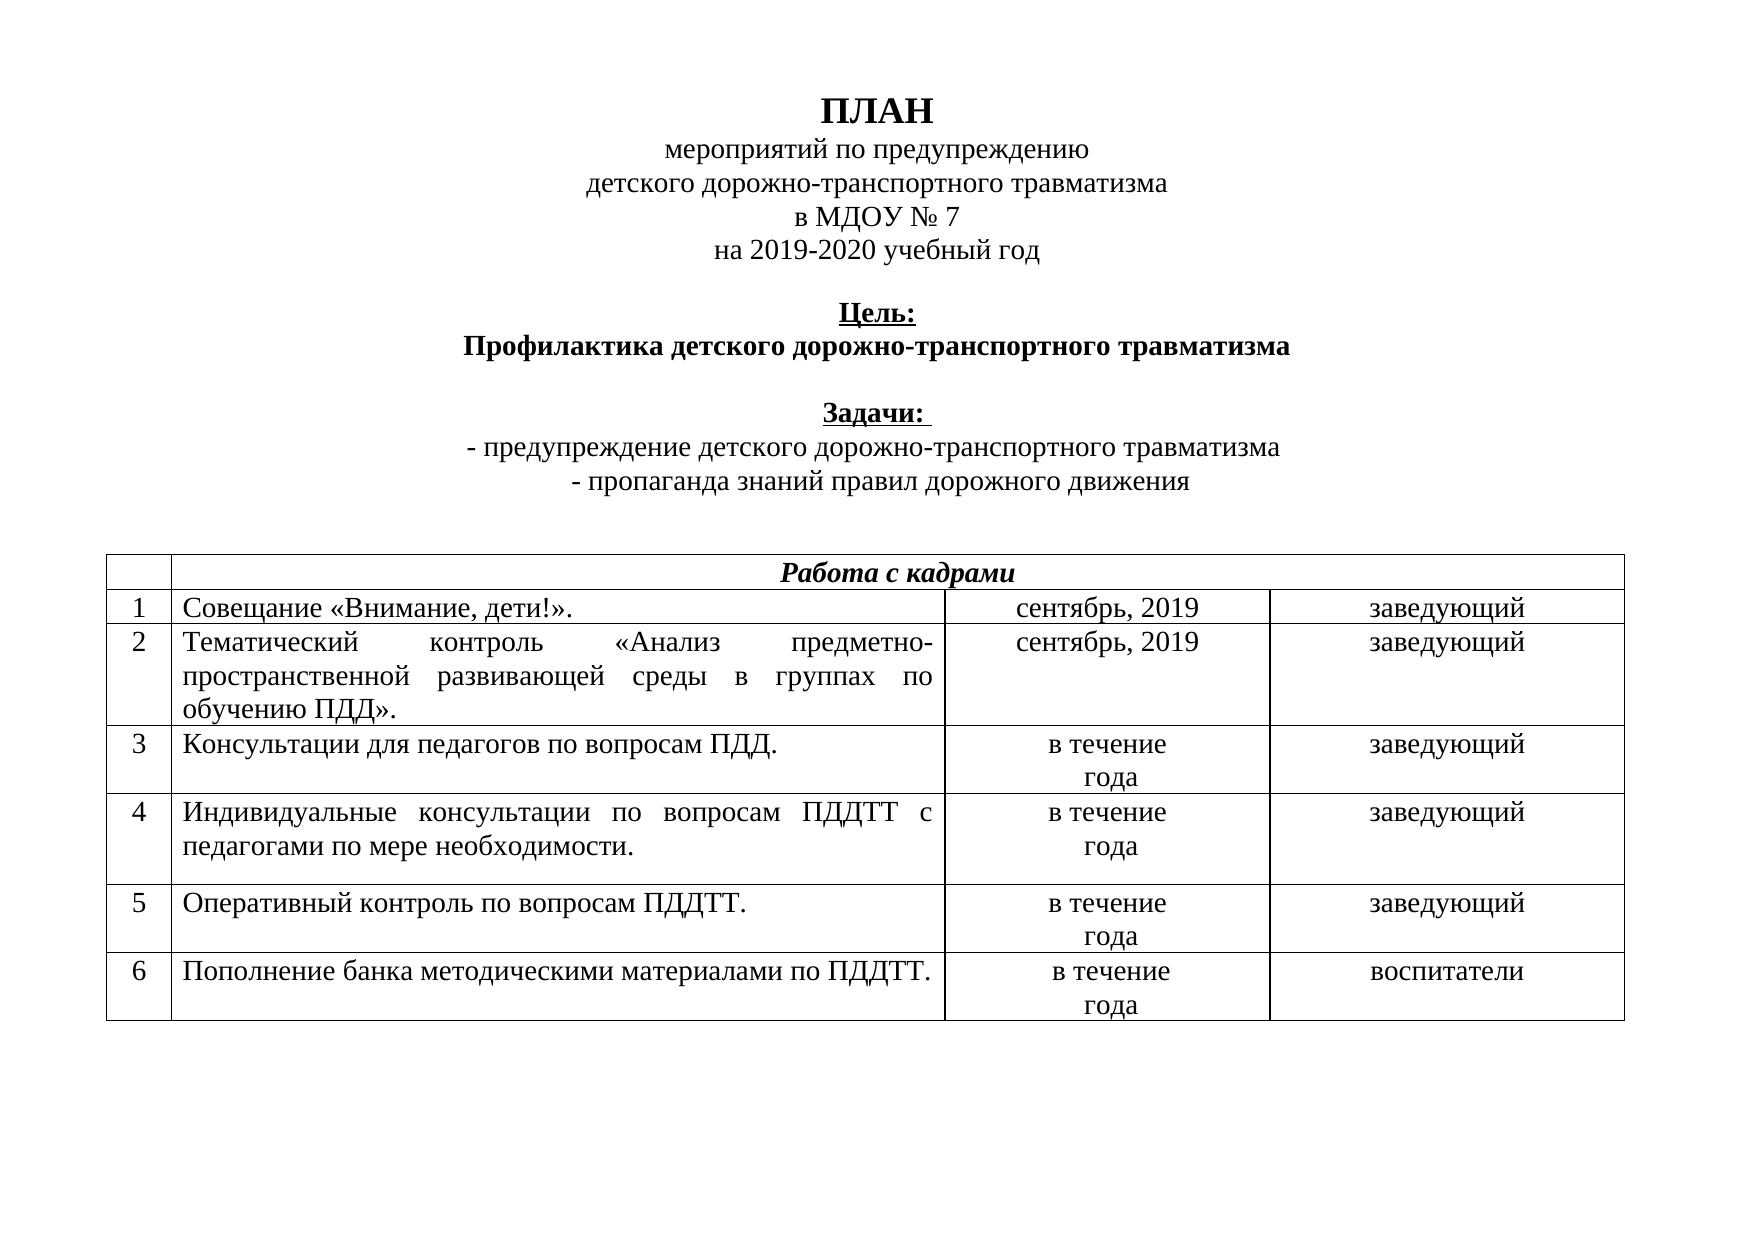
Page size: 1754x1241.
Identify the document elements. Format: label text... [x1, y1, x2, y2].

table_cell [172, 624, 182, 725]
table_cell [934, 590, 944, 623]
table_cell 5 [107, 885, 171, 952]
table_cell сентябрь, 2019 [946, 590, 1269, 623]
table_cell Индивидуальные консультации по вопросам ПДДТТ с педагогами по мере необходимости. [172, 794, 944, 884]
text ПЛАН мероприятий по предупреждению детского дорожно-транспортного травматизма в МДОУ № 7 на 2019-2020 учебный год [118, 88, 1636, 266]
table_cell 2 [107, 624, 171, 725]
table_cell заведующий [1271, 794, 1624, 884]
table_cell заведующий [1271, 726, 1624, 793]
table_cell сентябрь, 2019 [946, 624, 1269, 725]
table_cell 4 [107, 794, 171, 884]
table_cell Оперативный контроль по вопросам ПДДТТ. [172, 885, 944, 952]
table_cell Пополнение банка методическими материалами по ПДДТТ. [172, 953, 944, 1020]
table_cell в течение года [946, 885, 1269, 952]
table_cell заведующий [1271, 590, 1624, 623]
table_cell в течение года [946, 726, 1269, 793]
table_cell Консультации для педагогов по вопросам ПДД. [172, 726, 944, 793]
table_cell в течение года [946, 794, 1269, 884]
table_cell 6 [107, 953, 171, 1020]
table_cell воспитатели [1271, 953, 1624, 1020]
table_cell 1 [107, 590, 171, 623]
table_cell 3 [107, 726, 171, 793]
table_cell в течение года [946, 953, 1269, 1020]
table_header [107, 555, 171, 589]
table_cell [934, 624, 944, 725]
table_header Работа с кадрами [172, 555, 1624, 589]
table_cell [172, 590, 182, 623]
table_cell заведующий [1271, 624, 1624, 725]
text Цель: Профилактика детского дорожно-транспортного травматизма Задачи: - предупреждение детского дорожно-транспортного травматизма - пропаганда знаний правил дорожного движения [118, 295, 1636, 496]
table_cell заведующий [1271, 885, 1624, 952]
